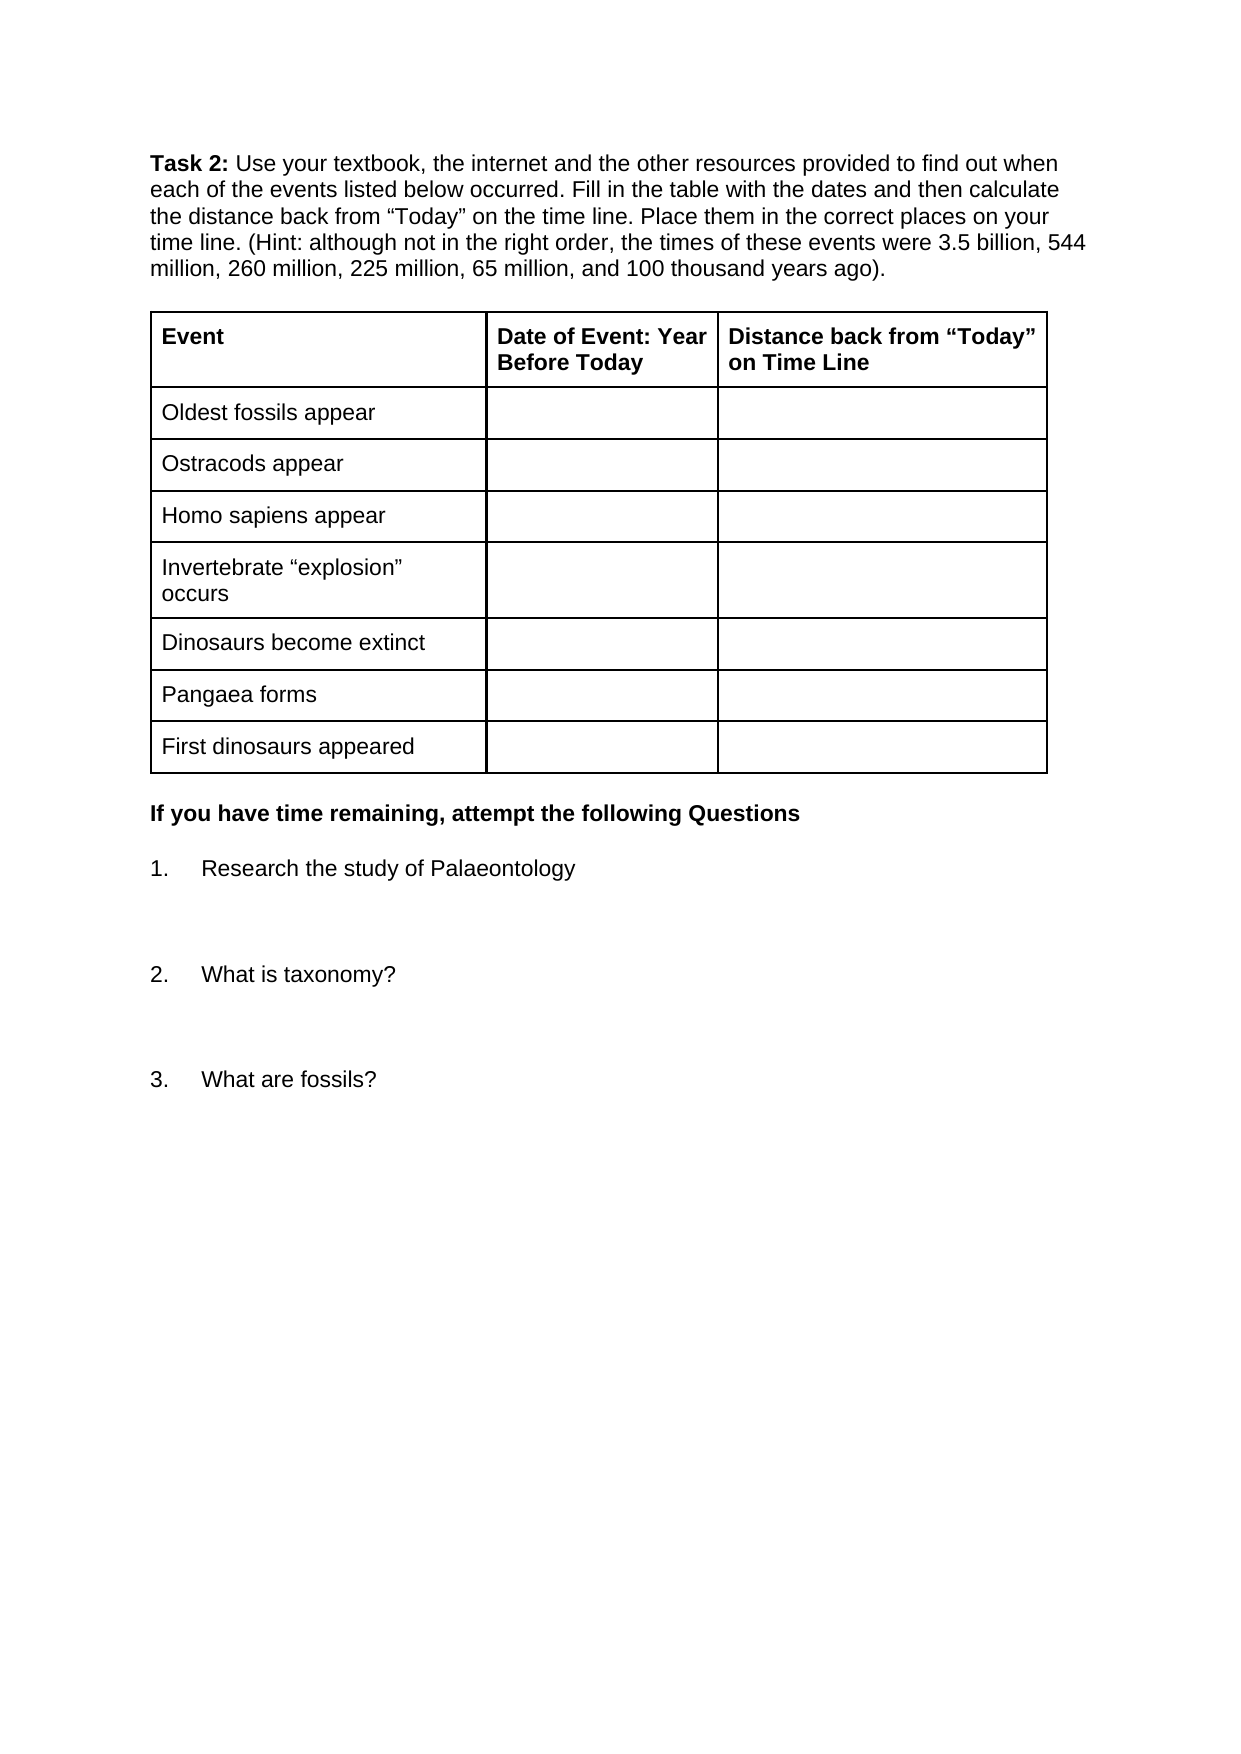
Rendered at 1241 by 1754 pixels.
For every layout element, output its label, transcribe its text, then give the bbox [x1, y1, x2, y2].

text Task 2: Use your textbook, the internet and the other resources provided to find out when each of the events listed below occurred. Fill in the table with the dates and then calculate the distance back from “Today” on the time line. Place them in the correct places on your time line. (Hint: although not in the right order, the times of these events were 3.5 billion, 544 million, 260 million, 225 million, 65 million, and 100 thousand years ago). [150, 150, 1090, 282]
table_cell Oldest fossils appear [152, 388, 485, 438]
table_cell [719, 388, 1046, 438]
table_cell [719, 440, 1046, 489]
text 1. Research the study of Palaeontology [150, 855, 1090, 882]
table_cell [719, 722, 1046, 772]
table_cell Invertebrate “explosion” occurs [152, 543, 485, 617]
table_cell [719, 492, 1046, 541]
table_header Date of Event: Year Before Today [488, 313, 717, 386]
table_cell [488, 492, 717, 541]
table_cell [488, 671, 717, 720]
table_cell Ostracods appear [152, 440, 485, 489]
text 3. What are fossils? [150, 1066, 1090, 1092]
table_cell [719, 671, 1046, 720]
table_cell [488, 440, 717, 489]
table_header Event [152, 313, 485, 386]
text If you have time remaining, attempt the following Questions [150, 800, 1090, 827]
table_cell [719, 619, 1046, 668]
table_header Distance back from “Today” on Time Line [719, 313, 1046, 386]
table_cell First dinosaurs appeared [152, 722, 485, 772]
table_cell [488, 388, 717, 438]
table_cell Homo sapiens appear [152, 492, 485, 541]
table_cell Pangaea forms [152, 671, 485, 720]
table_cell [488, 543, 717, 617]
table_cell [719, 543, 1046, 617]
table_cell Dinosaurs become extinct [152, 619, 485, 668]
table_cell [488, 722, 717, 772]
table_cell [488, 619, 717, 668]
text 2. What is taxonomy? [150, 961, 1090, 987]
